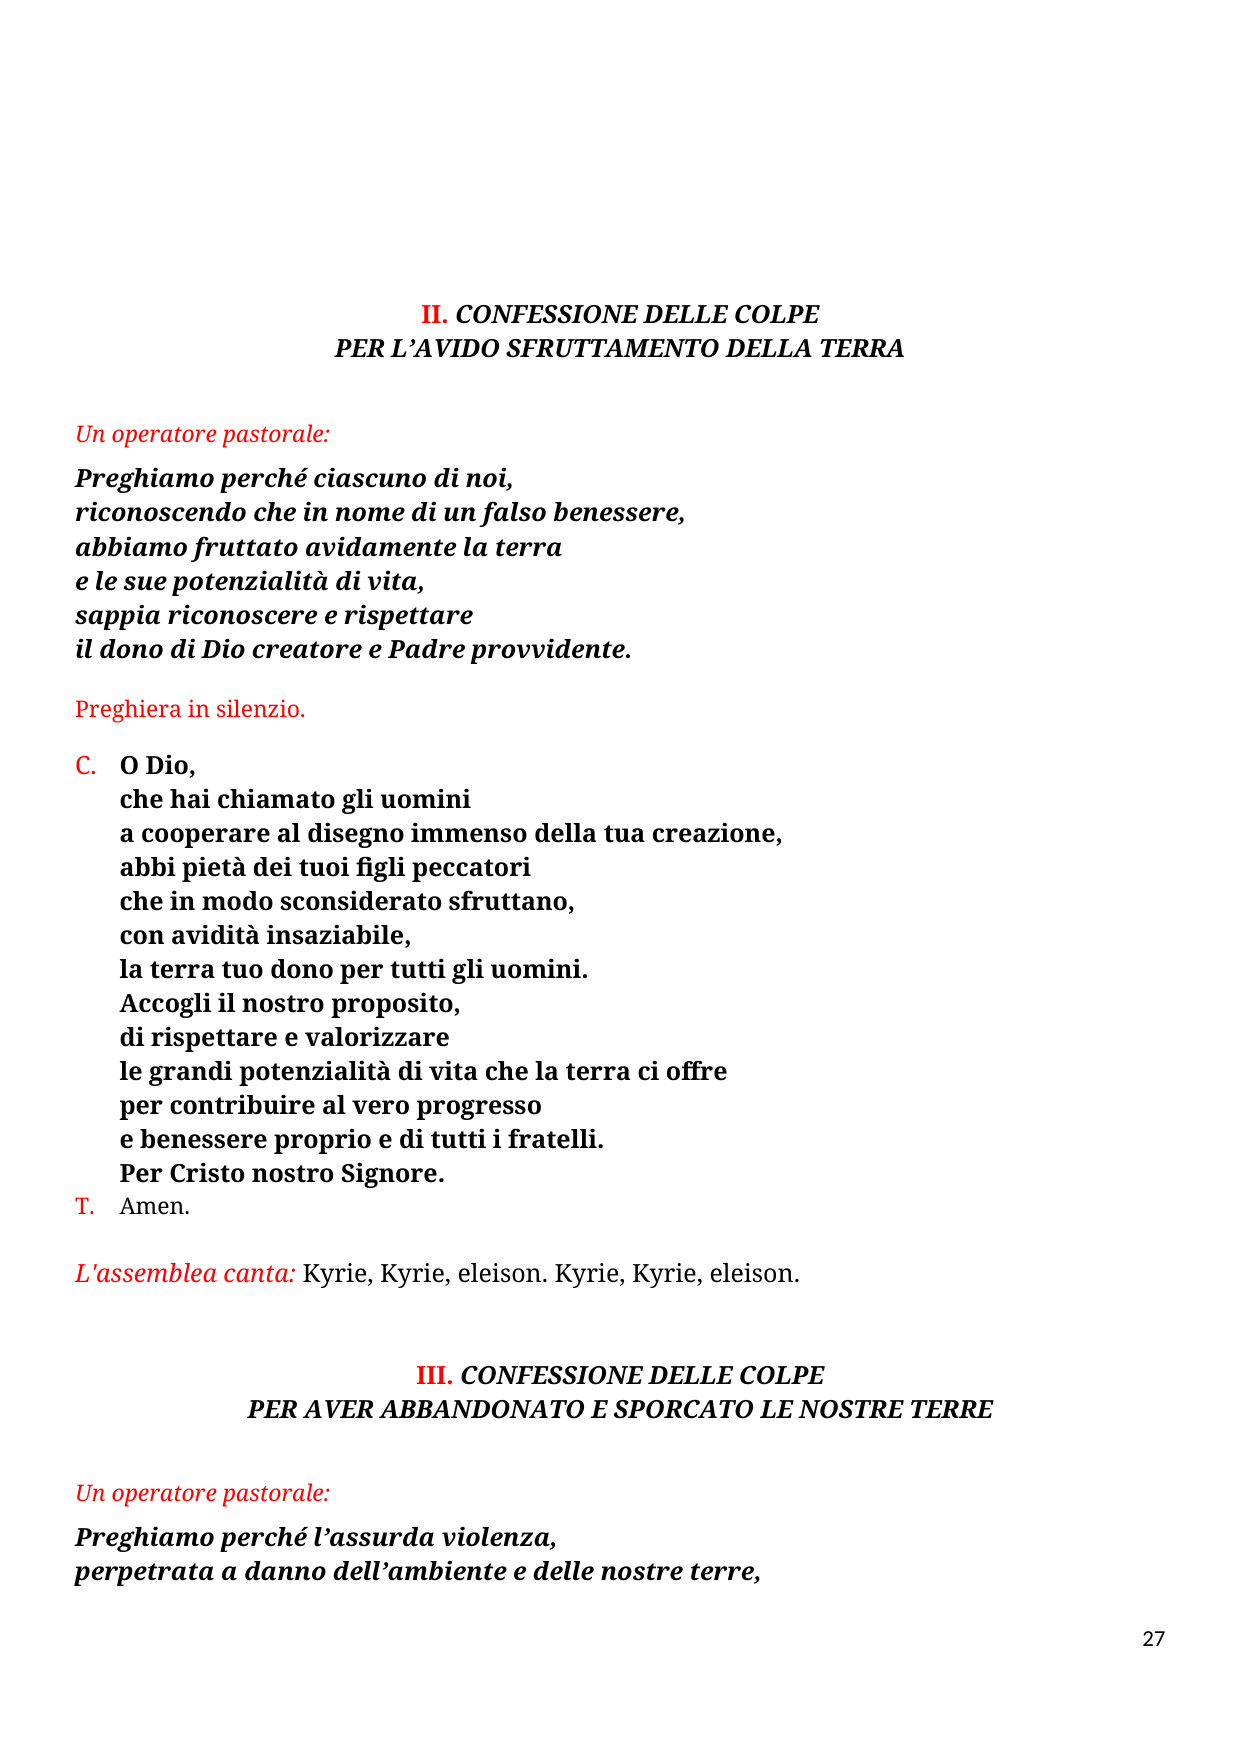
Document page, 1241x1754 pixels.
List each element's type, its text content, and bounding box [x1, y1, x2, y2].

text di rispettare e valorizzare [119, 1020, 1165, 1054]
text Preghiera in silenzio. [75, 693, 1165, 725]
text PER L’AVIDO SFRUTTAMENTO DELLA TERRA [75, 330, 1165, 364]
text la terra tuo dono per tutti gli uomini. [119, 952, 1165, 986]
text Per Cristo nostro Signore. [119, 1156, 1165, 1190]
text Preghiamo perché ciascuno di noi, riconoscendo che in nome di un falso benessere, abbiamo fruttato avidamente la terra e le sue potenzialità di vita, sappia riconoscere e rispettare [75, 461, 1165, 631]
text III. CONFESSIONE DELLE COLPE [75, 1358, 1165, 1392]
text che hai chiamato gli uomini [119, 781, 1165, 816]
text con avidità insaziabile, [119, 918, 1165, 952]
text L'assemblea canta: Kyrie, Kyrie, eleison. Kyrie, Kyrie, eleison. [75, 1256, 1165, 1289]
text a cooperare al disegno immenso della tua creazione, [119, 816, 1165, 849]
text il dono di Dio creatore e Padre provvidente. [75, 631, 1165, 693]
text che in modo sconsiderato sfruttano, [119, 884, 1165, 918]
text T. Amen. [75, 1190, 1165, 1221]
text C. O Dio, [75, 747, 1165, 781]
text II. CONFESSIONE DELLE COLPE [75, 296, 1165, 330]
text PER AVER ABBANDONATO E SPORCATO LE NOSTRE TERRE [75, 1392, 1165, 1426]
text per contribuire al vero progresso [119, 1088, 1165, 1122]
text perpetrata a danno dell’ambiente e delle nostre terre, [75, 1553, 1165, 1588]
text e benessere proprio e di tutti i fratelli. [119, 1122, 1165, 1156]
text Un operatore pastorale: [75, 1477, 1165, 1508]
text Un operatore pastorale: [75, 418, 1165, 450]
text Preghiamo perché l’assurda violenza, [75, 1519, 1165, 1553]
text le grandi potenzialità di vita che la terra ci offre [119, 1054, 1165, 1088]
text Accogli il nostro proposito, [119, 986, 1165, 1020]
text abbi pietà dei tuoi figli peccatori [119, 849, 1165, 884]
